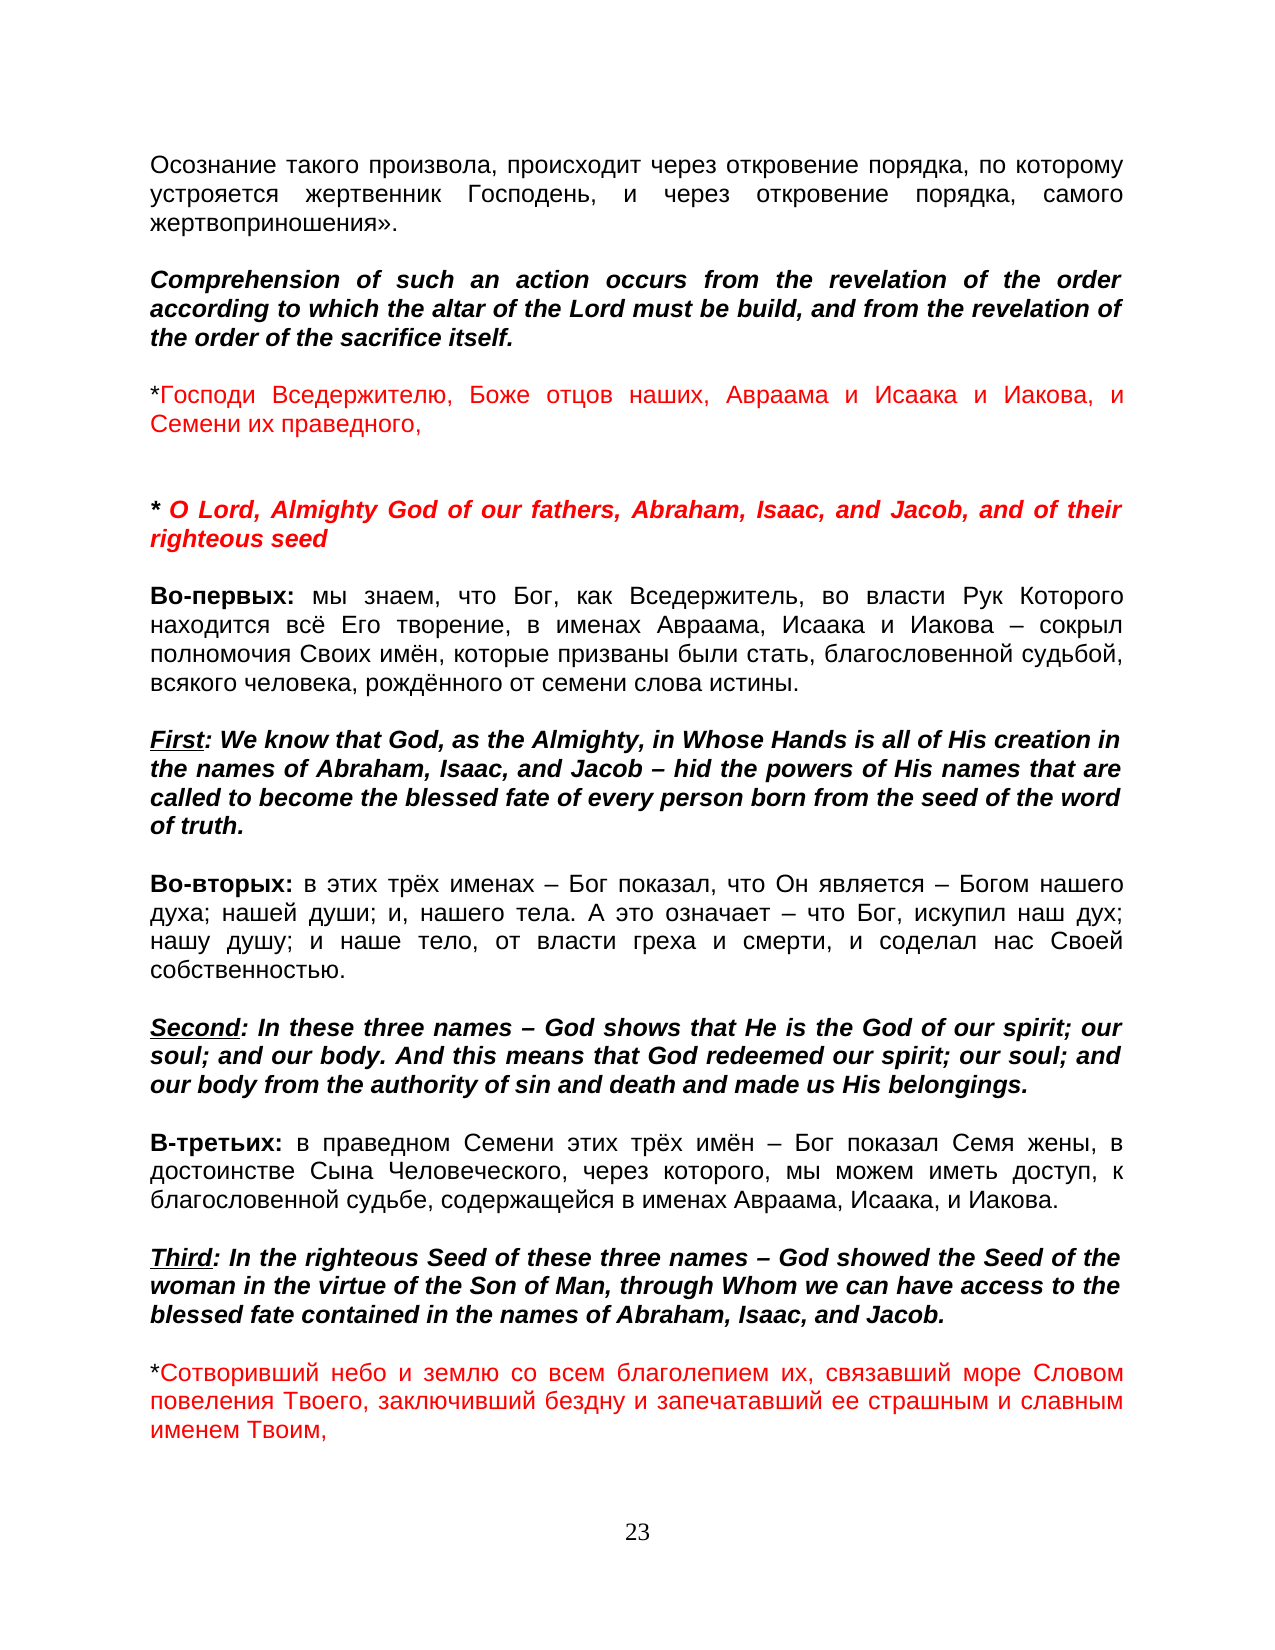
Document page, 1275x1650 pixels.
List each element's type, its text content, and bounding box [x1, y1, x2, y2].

text Third: In the righteous Seed of these three names – God showed the Seed of the woman in the virtue of the Son of Man, through Whom we can have access to the blessed fate contained in the names of Abraham, Isaac, and Jacob. [150, 1242, 1125, 1329]
text Second: In these three names – God shows that He is the God of our spirit; our soul; and our body. And this means that God redeemed our spirit; our soul; and our body from the authority of sin and death and made us His belongings. [150, 1012, 1125, 1099]
text Осознание такого произвола, происходит через откровение порядка, по которому устрояется жертвенник Господень, и через откровение порядка, самого жертвоприношения». [150, 150, 1125, 236]
text First: We know that God, as the Almighty, in Whose Hands is all of His creation in the names of Abraham, Isaac, and Jacob – hid the powers of His names that are called to become the blessed fate of every person born from the seed of the word of truth. [150, 725, 1125, 840]
text Во-первых: мы знаем, что Бог, как Вседержитель, во власти Рук Которого находится всё Его творение, в именах Авраама, Исаака и Иакова – сокрыл полномочия Своих имён, которые призваны были стать, благословенной судьбой, всякого человека, рождённого от семени слова истины. [150, 581, 1125, 696]
text Comprehension of such an action occurs from the revelation of the order according to which the altar of the Lord must be build, and from the revelation of the order of the sacrifice itself. [150, 265, 1125, 351]
text * O Lord, Almighty God of our fathers, Abraham, Isaac, and Jacob, and of their righteous seed [150, 495, 1125, 552]
text В-третьих: в праведном Семени этих трёх имён – Бог показал Семя жены, в достоинстве Сына Человеческого, через которого, мы можем иметь доступ, к благословенной судьбе, содержащейся в именах Авраама, Исаака, и Иакова. [150, 1127, 1125, 1214]
text *Сотворивший небо и землю со всем благолепием их, связавший море Словом повеления Твоего, заключивший бездну и запечатавший ее страшным и славным именем Твоим, [150, 1357, 1125, 1444]
text *Господи Вседержителю, Боже отцов наших, Авраама и Исаака и Иакова, и Семени их праведного, [150, 380, 1125, 437]
text Во-вторых: в этих трёх именах – Бог показал, что Он является – Богом нашего духа; нашей души; и, нашего тела. А это означает – что Бог, искупил наш дух; нашу душу; и наше тело, от власти греха и смерти, и соделал нас Своей собственностью. [150, 869, 1125, 984]
